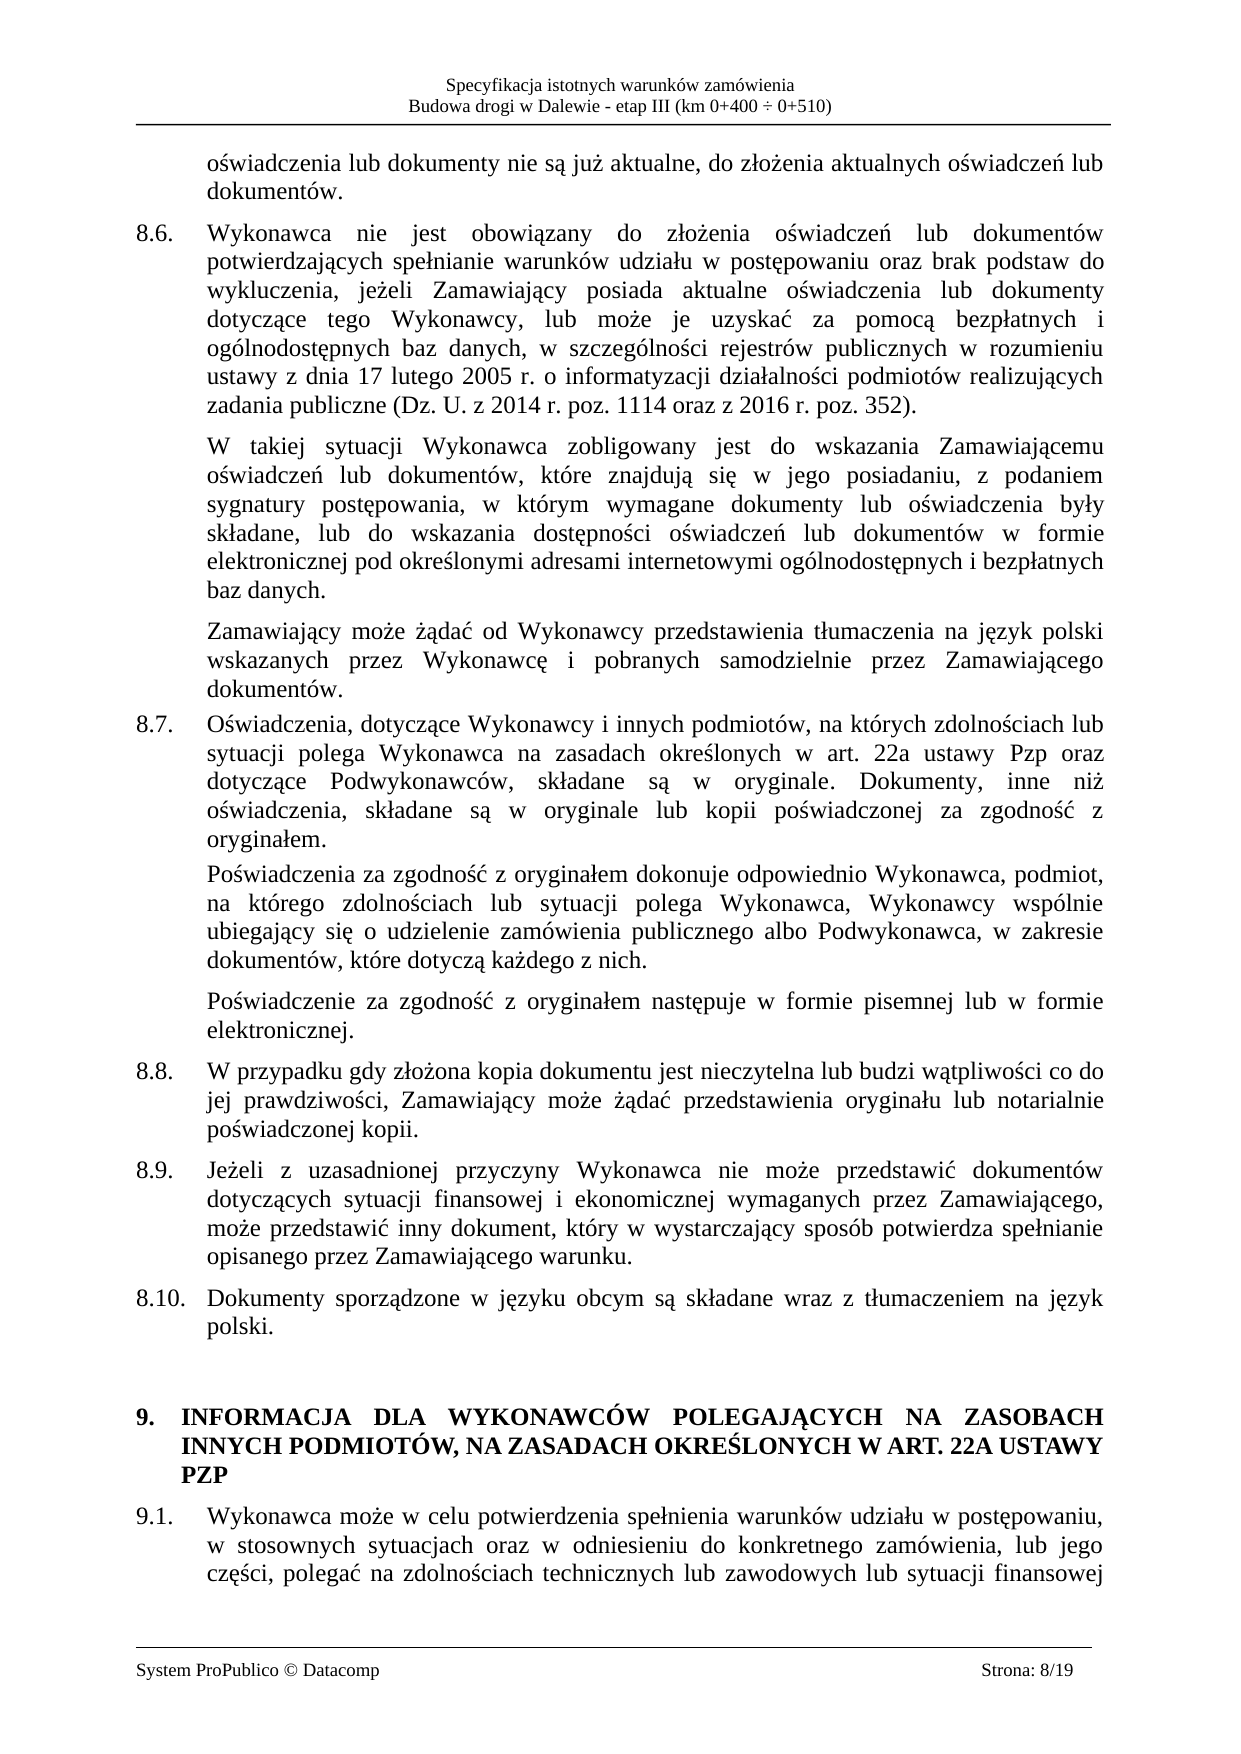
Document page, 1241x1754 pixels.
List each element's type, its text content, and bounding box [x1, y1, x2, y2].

subtitle Jeżeli z uzasadnionej przyczyny Wykonawca nie może przedstawić dokumentów dotyczących sytuacji finansowej i ekonomicznej wymaganych przez Zamawiającego, może przedstawić inny dokument, który w wystarczający sposób potwierdza spełnianie opisanego przez Zamawiającego warunku. [136, 1155, 1104, 1270]
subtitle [136, 1501, 1104, 1587]
subtitle W przypadku gdy złożona kopia dokumentu jest nieczytelna lub budzi wątpliwości co do jej prawdziwości, Zamawiający może żądać przedstawienia oryginału lub notarialnie poświadczonej kopii. [136, 1056, 1104, 1143]
subtitle Zamawiający może żądać od Wykonawcy przedstawienia tłumaczenia na język polski wskazanych przez Wykonawcę i pobranych samodzielnie przez Zamawiającego dokumentów. [207, 616, 1104, 703]
subtitle Oświadczenia, dotyczące Wykonawcy i innych podmiotów, na których zdolnościach lub sytuacji polega Wykonawca na zasadach określonych w art. 22a ustawy Pzp oraz dotyczące Podwykonawców, składane są w oryginale. Dokumenty, inne niż oświadczenia, składane są w oryginale lub kopii poświadczonej za zgodność z oryginałem. [136, 709, 1104, 853]
subtitle Poświadczenie za zgodność z oryginałem następuje w formie pisemnej lub w formie elektronicznej. [207, 986, 1104, 1044]
subtitle Dokumenty sporządzone w języku obcym są składane wraz z tłumaczeniem na język polski. [136, 1283, 1104, 1340]
subtitle W takiej sytuacji Wykonawca zobligowany jest do wskazania Zamawiającemu oświadczeń lub dokumentów, które znajdują się w jego posiadaniu, z podaniem sygnatury postępowania, w którym wymagane dokumenty lub oświadczenia były składane, lub do wskazania dostępności oświadczeń lub dokumentów w formie elektronicznej pod określonymi adresami internetowymi ogólnodostępnych i bezpłatnych baz danych. [207, 431, 1104, 604]
subtitle INFORMACJA DLA WYKONAWCÓW POLEGAJĄCYCH NA ZASOBACH INNYCH PODMIOTÓW, NA ZASADACH OKREŚLONYCH W ART. 22A USTAWY PZP [136, 1402, 1104, 1488]
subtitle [136, 148, 1104, 205]
subtitle Poświadczenia za zgodność z oryginałem dokonuje odpowiednio Wykonawca, podmiot, na którego zdolnościach lub sytuacji polega Wykonawca, Wykonawcy wspólnie ubiegający się o udzielenie zamówienia publicznego albo Podwykonawca, w zakresie dokumentów, które dotyczą każdego z nich. [207, 859, 1104, 974]
subtitle Wykonawca nie jest obowiązany do złożenia oświadczeń lub dokumentów potwierdzających spełnianie warunków udziału w postępowaniu oraz brak podstaw do wykluczenia, jeżeli Zamawiający posiada aktualne oświadczenia lub dokumenty dotyczące tego Wykonawcy, lub może je uzyskać za pomocą bezpłatnych i ogólnodostępnych baz danych, w szczególności rejestrów publicznych w rozumieniu ustawy z dnia 17 lutego 2005 r. o informatyzacji działalności podmiotów realizujących zadania publiczne (Dz. U. z 2014 r. poz. 1114 oraz z 2016 r. poz. 352). [136, 218, 1104, 419]
